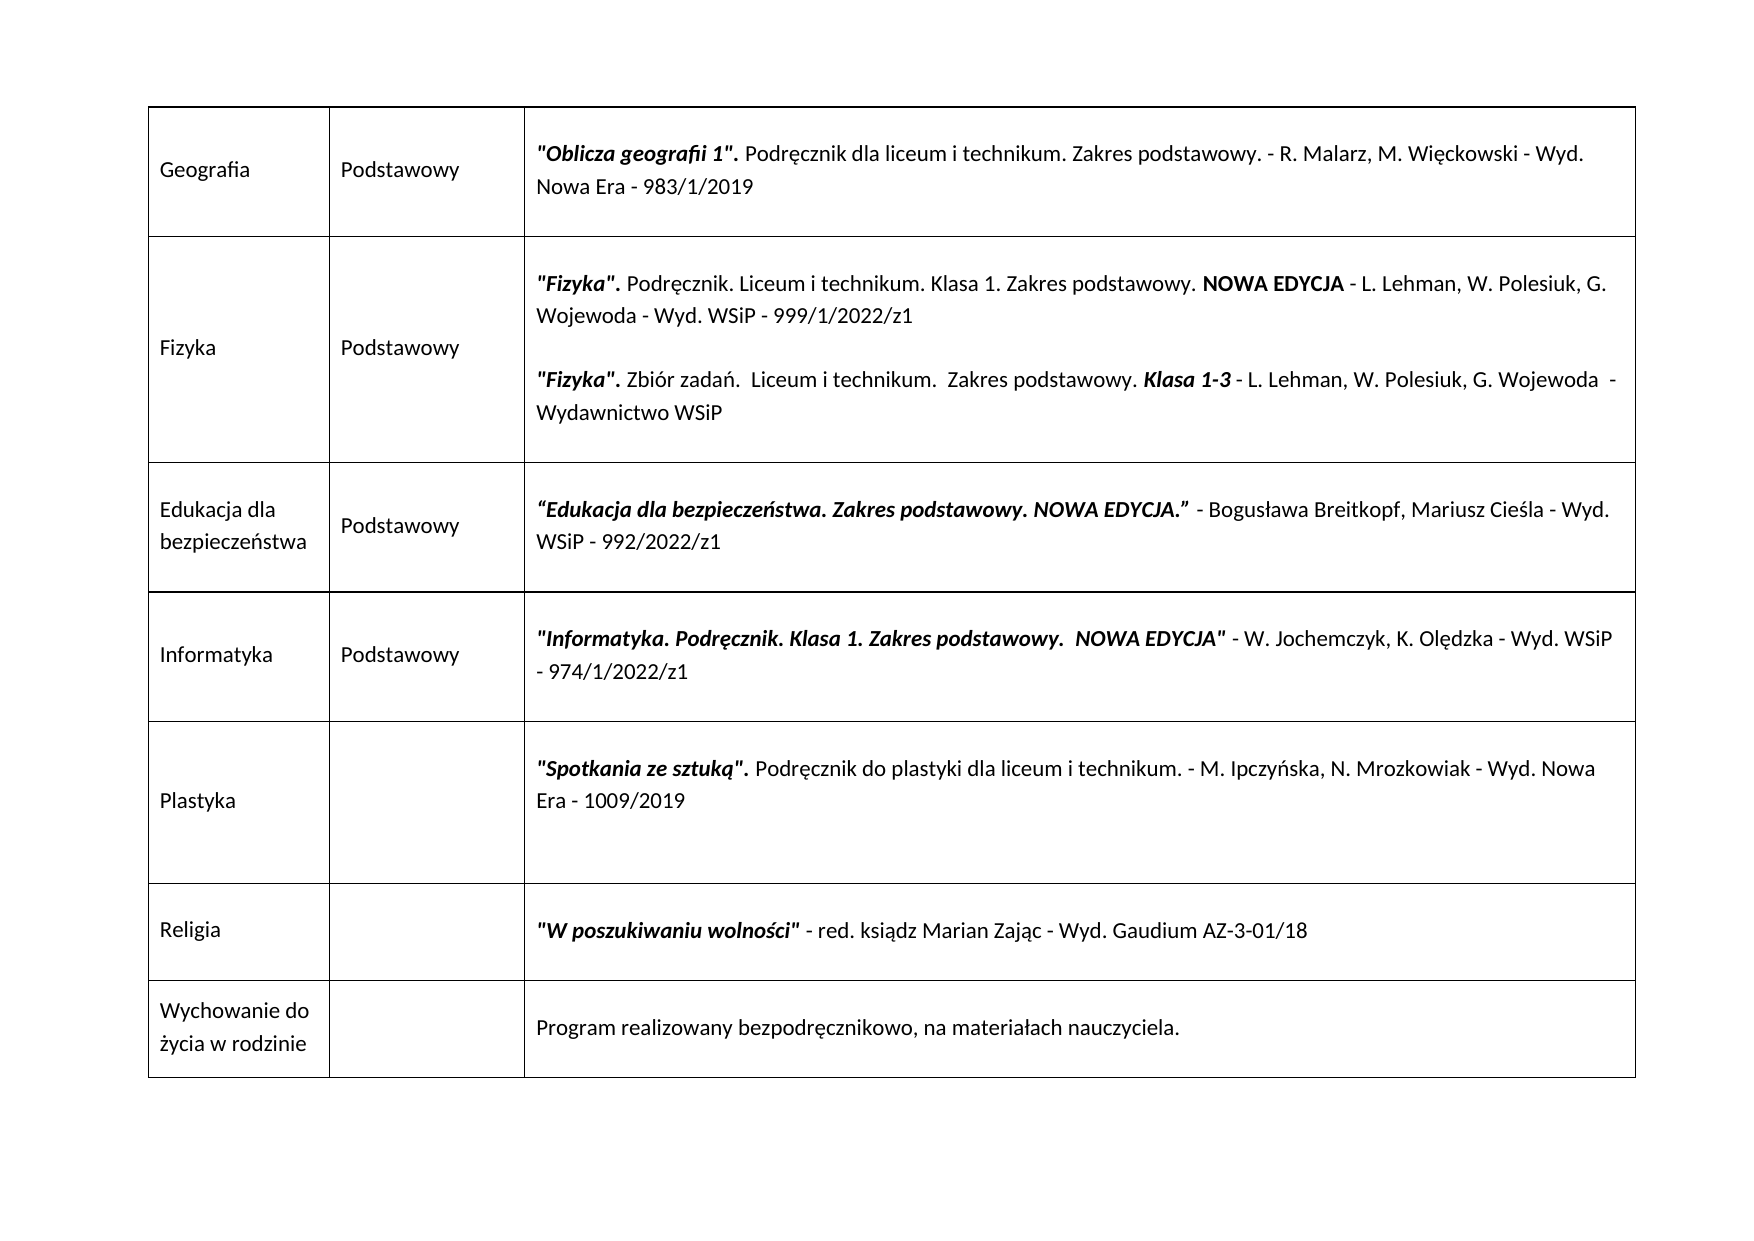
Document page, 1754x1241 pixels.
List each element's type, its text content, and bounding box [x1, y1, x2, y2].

table_cell Informatyka [149, 593, 329, 721]
table_cell "W poszukiwaniu wolności" - red. ksiądz Marian Zając - Wyd. Gaudium AZ-3-01/18 [525, 884, 1635, 980]
table_cell [330, 981, 524, 1077]
table_cell [330, 722, 524, 882]
table_cell "Informatyka. Podręcznik. Klasa 1. Zakres podstawowy. NOWA EDYCJA" - W. Jochemczyk, K. Olędzka - Wyd. WSiP - 974/1/2022/z1 [525, 593, 1635, 721]
table_cell Wychowanie do życia w rodzinie [149, 981, 329, 1077]
table_cell "Oblicza geografii 1". Podręcznik dla liceum i technikum. Zakres podstawowy. - R. Malarz, M. Więckowski - Wyd. Nowa Era - 983/1/2019 [525, 108, 1635, 236]
table_cell “Edukacja dla bezpieczeństwa. Zakres podstawowy. NOWA EDYCJA.” - Bogusława Breitkopf, Mariusz Cieśla - Wyd. WSiP - 992/2022/z1 [525, 463, 1635, 591]
table_cell [330, 884, 524, 980]
table_cell Religia [149, 884, 329, 980]
table_cell Fizyka [149, 237, 329, 462]
table_cell Podstawowy [330, 463, 524, 591]
table_cell Podstawowy [330, 237, 524, 462]
table_cell Podstawowy [330, 593, 524, 721]
table_cell "Spotkania ze sztuką". Podręcznik do plastyki dla liceum i technikum. - M. Ipczyńska, N. Mrozkowiak - Wyd. Nowa Era - 1009/2019 [525, 722, 1635, 882]
table_cell Edukacja dla bezpieczeństwa [149, 463, 329, 591]
table_cell Program realizowany bezpodręcznikowo, na materiałach nauczyciela. [525, 981, 1635, 1077]
table_cell Plastyka [149, 722, 329, 882]
table_cell "Fizyka". Podręcznik. Liceum i technikum. Klasa 1. Zakres podstawowy. NOWA EDYCJA - L. Lehman, W. Polesiuk, G. Wojewoda - Wyd. WSiP - 999/1/2022/z1 "Fizyka". Zbiór zadań. Liceum i technikum. Zakres podstawowy. Klasa 1-3 - L. Lehman, W. Polesiuk, G. Wojewoda - Wydawnictwo WSiP [525, 237, 1635, 462]
table_cell Podstawowy [330, 108, 524, 236]
table_cell Geografia [149, 108, 329, 236]
